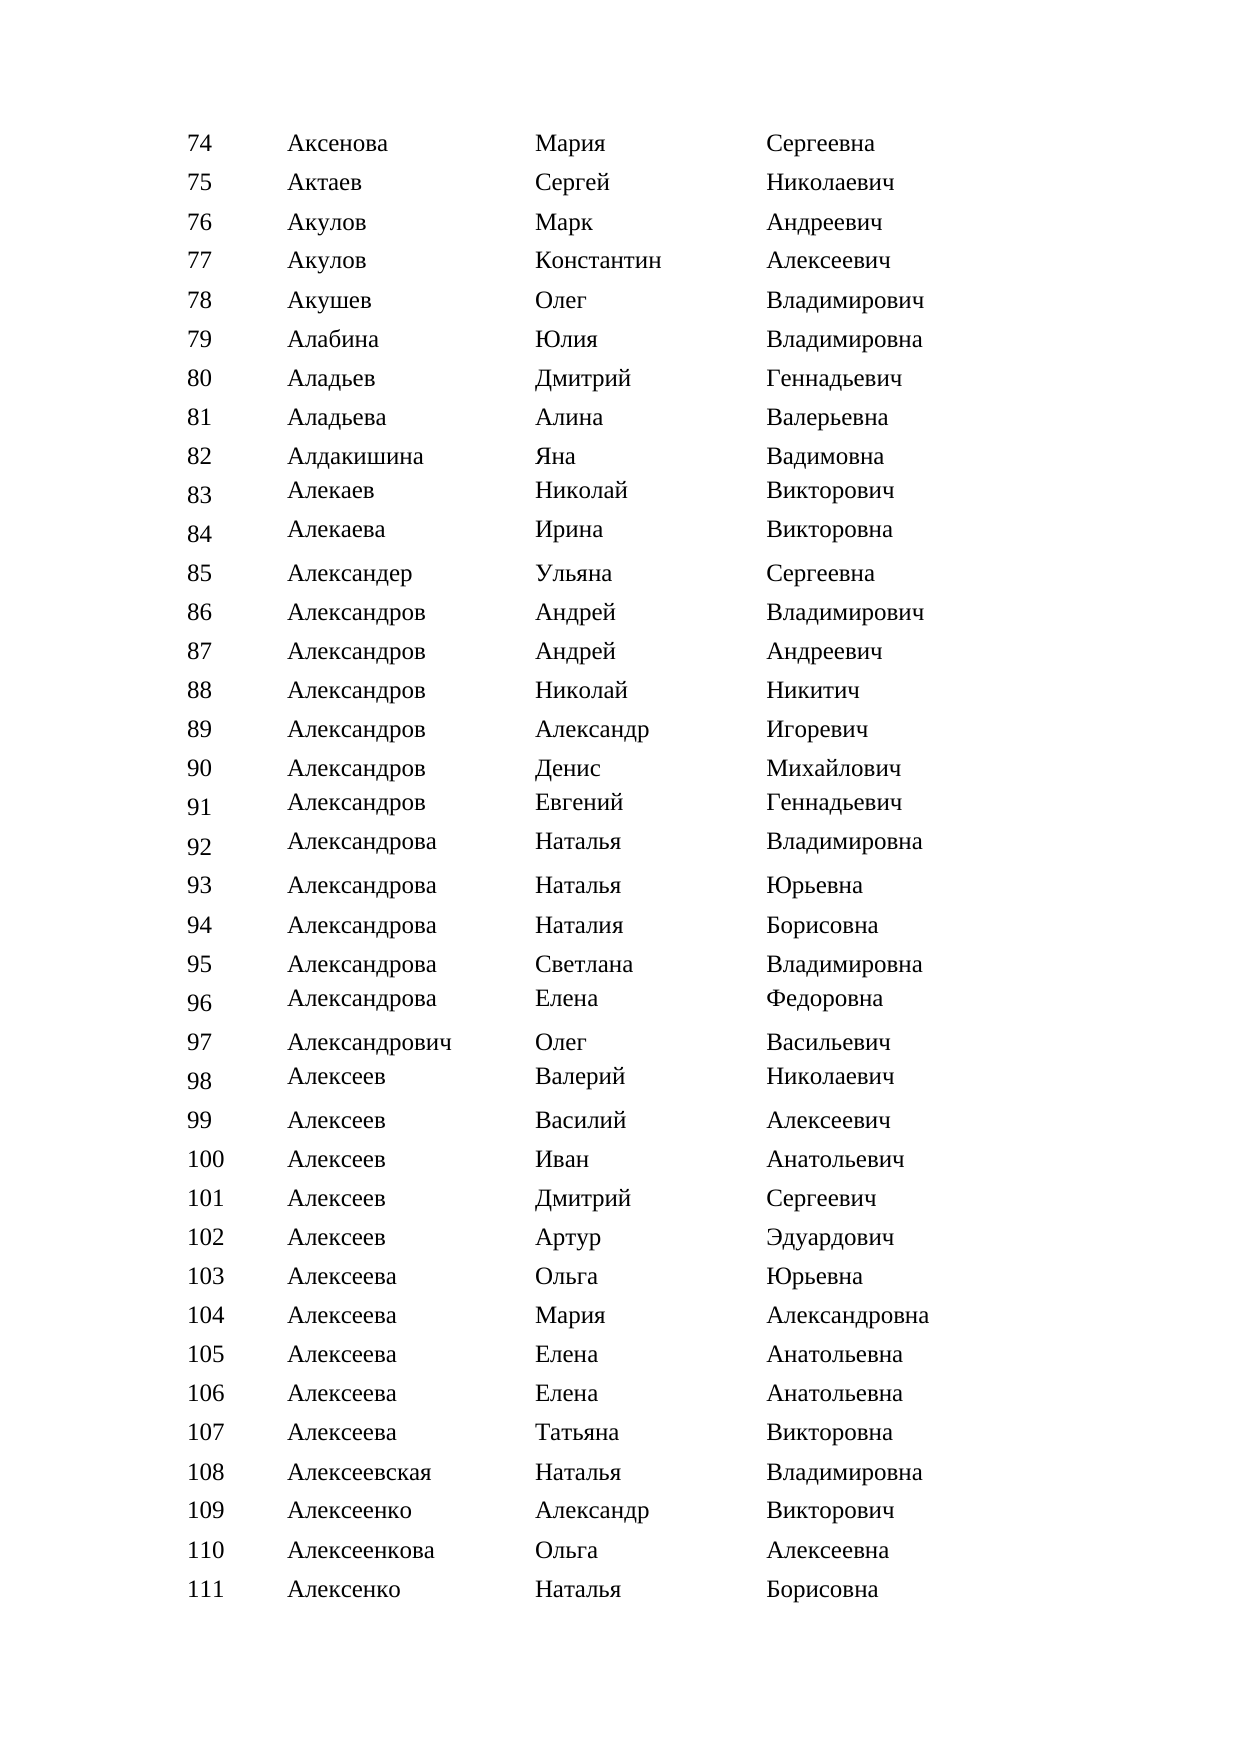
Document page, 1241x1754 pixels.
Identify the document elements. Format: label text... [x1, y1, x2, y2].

table_cell Олег [524, 1017, 755, 1056]
table_cell 93 [176, 860, 276, 899]
table_cell 84 [176, 509, 276, 548]
table_cell Александр [524, 704, 755, 743]
table_cell 82 [176, 431, 276, 470]
table_cell Олег [524, 274, 755, 313]
table_cell Светлана [524, 939, 755, 977]
table_cell Алексеевич [755, 235, 1013, 274]
table_cell Наталья [524, 1564, 755, 1602]
table_cell Елена [524, 1329, 755, 1368]
table_cell Алексеенко [276, 1485, 523, 1524]
table_cell Александров [276, 704, 523, 743]
table_cell 106 [176, 1368, 276, 1407]
table_cell Эдуардович [755, 1212, 1013, 1251]
table_cell 77 [176, 235, 276, 274]
table_cell 88 [176, 665, 276, 704]
table_cell Алексеевич [755, 1095, 1013, 1134]
table_cell Денис [524, 743, 755, 782]
table_cell Владимировна [755, 1446, 1013, 1485]
table_cell 92 [176, 821, 276, 860]
table_cell Владимировна [755, 821, 1013, 860]
table_cell 94 [176, 899, 276, 938]
table_cell Александрова [276, 821, 523, 860]
table_cell Актаев [276, 157, 523, 196]
table_cell Дмитрий [524, 1173, 755, 1212]
table_cell 111 [176, 1564, 276, 1602]
table_cell Евгений [524, 782, 755, 821]
table_cell 81 [176, 392, 276, 431]
table_cell Вадимовна [755, 431, 1013, 470]
table_cell Андреевич [755, 626, 1013, 665]
table_cell Алексеева [276, 1290, 523, 1329]
table_cell Александровна [755, 1290, 1013, 1329]
table_cell 96 [176, 978, 276, 1017]
table_cell Владимировна [755, 939, 1013, 977]
table_cell Николай [524, 470, 755, 509]
table_cell Никитич [755, 665, 1013, 704]
table_cell Елена [524, 978, 755, 1017]
table_cell 101 [176, 1173, 276, 1212]
table_cell Алексенко [276, 1564, 523, 1602]
table_cell Татьяна [524, 1407, 755, 1446]
table_cell Геннадьевич [755, 782, 1013, 821]
table_cell Борисовна [755, 1564, 1013, 1602]
table_cell Мария [524, 118, 755, 157]
table_cell Викторович [755, 470, 1013, 509]
table_cell Александрова [276, 899, 523, 938]
table_cell Аксенова [276, 118, 523, 157]
table_cell Валерий [524, 1056, 755, 1095]
table_cell Александров [276, 743, 523, 782]
table_cell Наталия [524, 899, 755, 938]
table_cell Алабина [276, 314, 523, 352]
table_cell Сергеевна [755, 548, 1013, 587]
table_cell Ольга [524, 1524, 755, 1563]
table_cell Аладьева [276, 392, 523, 431]
table_cell Акулов [276, 235, 523, 274]
table_cell 83 [176, 470, 276, 509]
table_cell 99 [176, 1095, 276, 1134]
table_cell Федоровна [755, 978, 1013, 1017]
table_cell Викторович [755, 1485, 1013, 1524]
table_cell Алексеев [276, 1173, 523, 1212]
table_cell 87 [176, 626, 276, 665]
table_cell Александрова [276, 978, 523, 1017]
table_cell Яна [524, 431, 755, 470]
table_cell Владимирович [755, 274, 1013, 313]
table_cell Александров [276, 665, 523, 704]
table_cell Сергеевич [755, 1173, 1013, 1212]
table_cell 85 [176, 548, 276, 587]
table_cell 78 [176, 274, 276, 313]
table_cell 74 [176, 118, 276, 157]
table_cell 105 [176, 1329, 276, 1368]
table_cell Викторовна [755, 509, 1013, 548]
table_cell Игоревич [755, 704, 1013, 743]
table_cell Алексеев [276, 1212, 523, 1251]
table_cell Алексеева [276, 1329, 523, 1368]
table_cell Владимирович [755, 587, 1013, 626]
table_cell Наталья [524, 1446, 755, 1485]
table_cell Анатольевна [755, 1329, 1013, 1368]
table_cell 108 [176, 1446, 276, 1485]
table_cell Геннадьевич [755, 353, 1013, 392]
table_cell Акушев [276, 274, 523, 313]
table_cell Михайлович [755, 743, 1013, 782]
table_cell Николай [524, 665, 755, 704]
table_cell Алексеев [276, 1095, 523, 1134]
table_cell Алина [524, 392, 755, 431]
table_cell Алексеева [276, 1407, 523, 1446]
table_cell Дмитрий [524, 353, 755, 392]
table_cell 86 [176, 587, 276, 626]
table_cell Василий [524, 1095, 755, 1134]
table_cell Артур [524, 1212, 755, 1251]
table_cell Алексеев [276, 1134, 523, 1173]
table_cell Александров [276, 626, 523, 665]
table_cell Владимировна [755, 314, 1013, 352]
table_cell 98 [176, 1056, 276, 1095]
table_cell Андреевич [755, 196, 1013, 235]
table_cell Александрович [276, 1017, 523, 1056]
table_cell 100 [176, 1134, 276, 1173]
table_cell 104 [176, 1290, 276, 1329]
table_cell Валерьевна [755, 392, 1013, 431]
table_cell 75 [176, 157, 276, 196]
table_cell Алексеевна [755, 1524, 1013, 1563]
table_cell Ульяна [524, 548, 755, 587]
table_cell 80 [176, 353, 276, 392]
table_cell Наталья [524, 860, 755, 899]
table_cell Викторовна [755, 1407, 1013, 1446]
table_cell 95 [176, 939, 276, 977]
table_cell 102 [176, 1212, 276, 1251]
table_cell Иван [524, 1134, 755, 1173]
table_cell Андрей [524, 587, 755, 626]
table_cell Наталья [524, 821, 755, 860]
table_cell Алдакишина [276, 431, 523, 470]
table_cell Александер [276, 548, 523, 587]
table_cell Алексеенкова [276, 1524, 523, 1563]
table_cell Александр [524, 1485, 755, 1524]
table_cell Сергеевна [755, 118, 1013, 157]
table_cell 89 [176, 704, 276, 743]
table_cell Александров [276, 782, 523, 821]
table_cell Николаевич [755, 157, 1013, 196]
table_cell Алексеев [276, 1056, 523, 1095]
table_cell Сергей [524, 157, 755, 196]
table_cell Марк [524, 196, 755, 235]
table_cell 103 [176, 1251, 276, 1290]
table_cell Николаевич [755, 1056, 1013, 1095]
table_cell Алекаев [276, 470, 523, 509]
table_cell 107 [176, 1407, 276, 1446]
table_cell 79 [176, 314, 276, 352]
table_cell 76 [176, 196, 276, 235]
table_cell Юрьевна [755, 860, 1013, 899]
table_cell Алексеевская [276, 1446, 523, 1485]
table_cell 90 [176, 743, 276, 782]
table_cell Алекаева [276, 509, 523, 548]
table_cell Андрей [524, 626, 755, 665]
table_cell Елена [524, 1368, 755, 1407]
table_cell Васильевич [755, 1017, 1013, 1056]
table_cell Мария [524, 1290, 755, 1329]
table_cell Ольга [524, 1251, 755, 1290]
table_cell Александров [276, 587, 523, 626]
table_cell Алексеева [276, 1251, 523, 1290]
table_cell 110 [176, 1524, 276, 1563]
table_cell Юрьевна [755, 1251, 1013, 1290]
table_cell 91 [176, 782, 276, 821]
table_cell Александрова [276, 939, 523, 977]
table_cell 97 [176, 1017, 276, 1056]
table_cell Ирина [524, 509, 755, 548]
table_cell Анатольевна [755, 1368, 1013, 1407]
table_cell Борисовна [755, 899, 1013, 938]
table_cell Алексеева [276, 1368, 523, 1407]
table_cell Юлия [524, 314, 755, 352]
table_cell 109 [176, 1485, 276, 1524]
table_cell Константин [524, 235, 755, 274]
table_cell Аладьев [276, 353, 523, 392]
table_cell Акулов [276, 196, 523, 235]
table_cell Александрова [276, 860, 523, 899]
table_cell Анатольевич [755, 1134, 1013, 1173]
